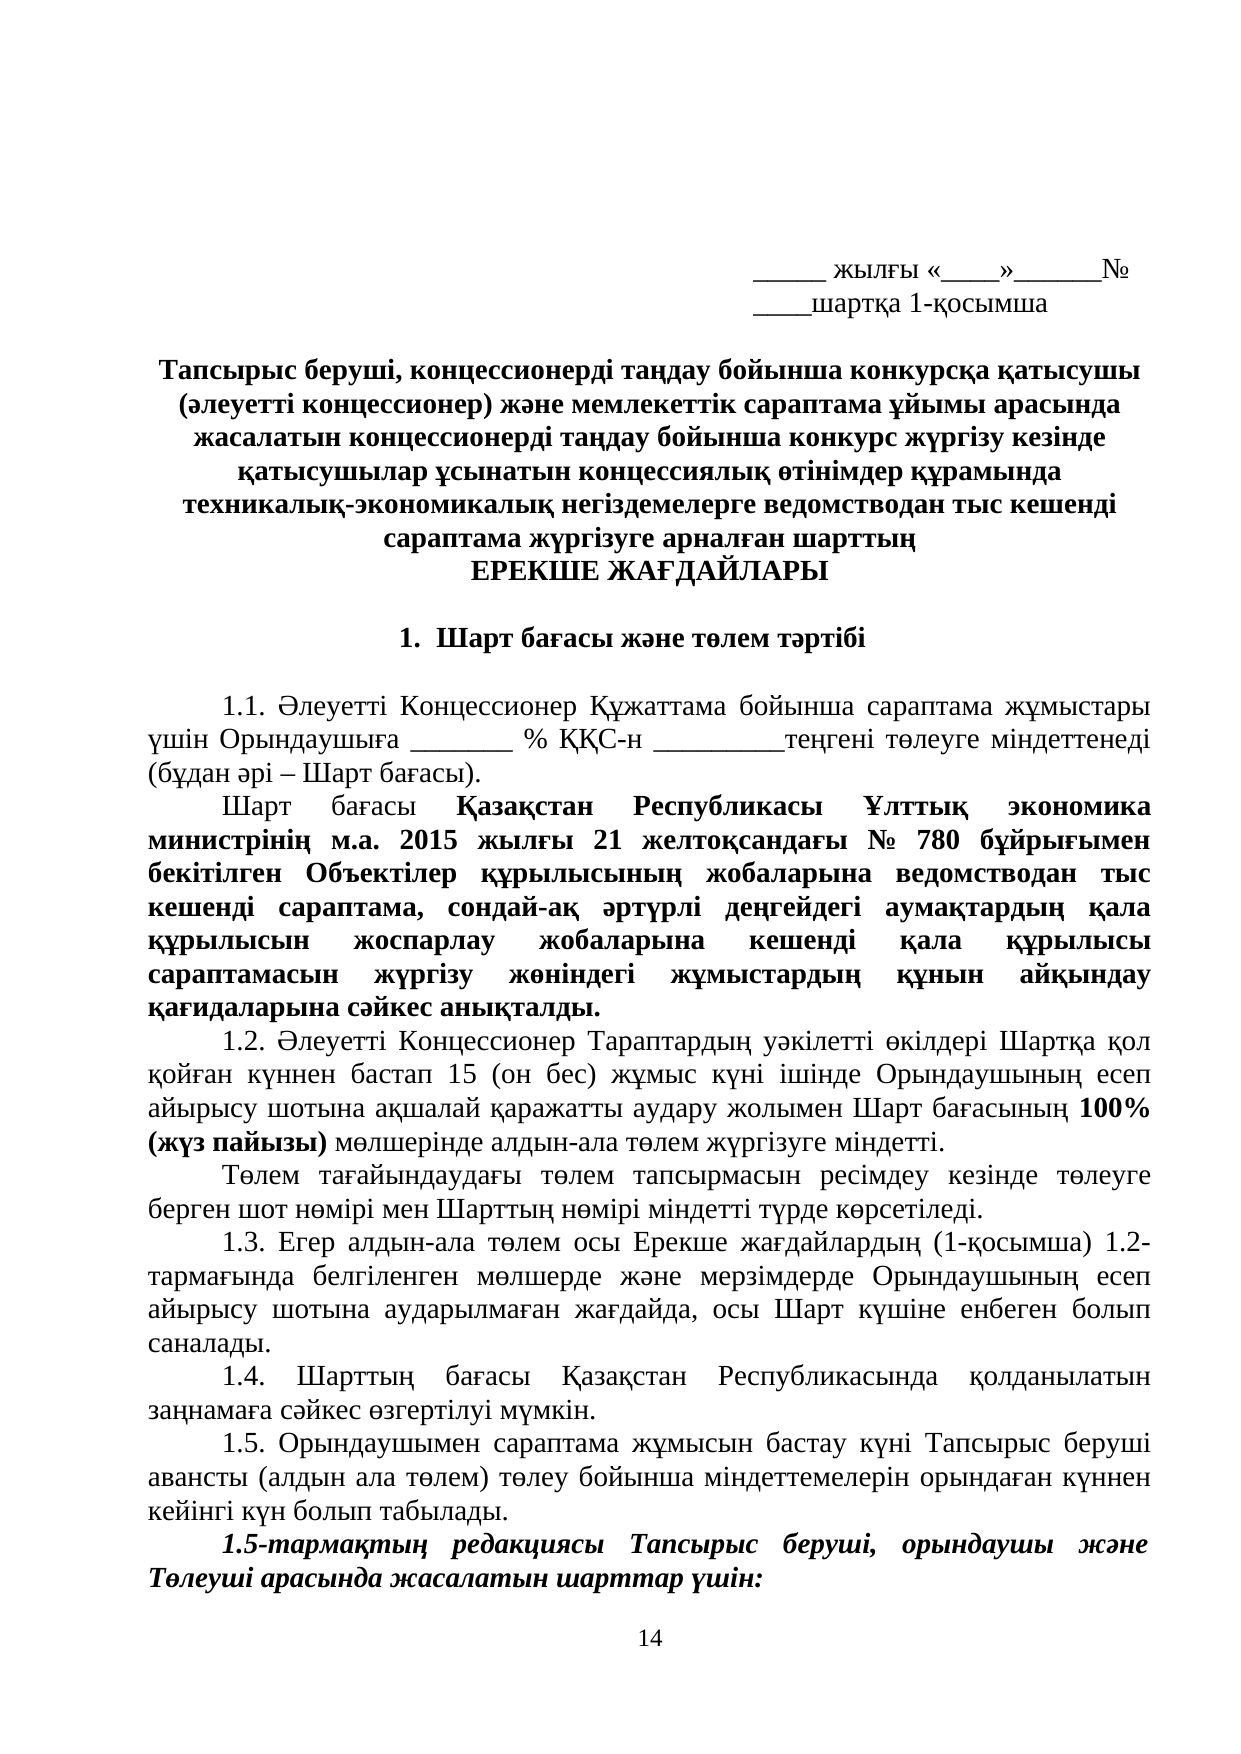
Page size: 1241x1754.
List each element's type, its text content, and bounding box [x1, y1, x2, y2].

text 1.5. Орындаушымен сараптама жұмысын бастау күні Тапсырыс беруші авансты (алдын ала төлем) төлеу бойынша міндеттемелерін орындаған күннен кейінгі күн болып табылады. [148, 1426, 1152, 1526]
text ЕРЕКШЕ ЖАҒДАЙЛАРЫ [148, 553, 1152, 587]
text Тапсырыс беруші, концессионерді таңдау бойынша конкурсқа қатысушы (әлеуетті концессионер) және мемлекеттік сараптама ұйымы арасында жасалатын концессионерді таңдау бойынша конкурс жүргізу кезінде қатысушылар ұсынатын концессиялық өтінімдер құрамында техникалық-экономикалық негіздемелерге ведомстводан тыс кешенді сараптама жүргізуге арналған шарттың [148, 352, 1152, 553]
text 1.5-тармақтың редакциясы Тапсырыс беруші, орындаушы және Төлеуші арасында жасалатын шарттар үшін: [148, 1526, 1152, 1593]
text 1.3. Егер алдын-ала төлем осы Ерекше жағдайлардың (1-қосымша) 1.2-тармағында белгіленген мөлшерде және мерзімдерде Орындаушының есеп айырысу шотына аударылмаған жағдайда, осы Шарт күшіне енбеген болып саналады. [148, 1224, 1152, 1358]
text Шарт бағасы Қазақстан Республикасы Ұлттық экономика министрінің м.а. 2015 жылғы 21 желтоқсандағы № 780 бұйрығымен бекітілген Объектілер құрылысының жобаларына ведомстводан тыс кешенді сараптама, сондай-ақ әртүрлі деңгейдегі аумақтардың қала құрылысын жоспарлау жобаларына кешенді қала құрылысы сараптамасын жүргізу жөніндегі жұмыстардың құнын айқындау қағидаларына сәйкес анықталды. [148, 788, 1152, 1023]
text 1.4. Шарттың бағасы Қазақстан Республикасында қолданылатын заңнамаға сәйкес өзгертілуі мүмкін. [148, 1358, 1152, 1426]
text Төлем тағайындаудағы төлем тапсырмасын ресімдеу кезінде төлеуге берген шот нөмірі мен Шарттың нөмірі міндетті түрде көрсетіледі. [148, 1157, 1152, 1224]
text _____ жылғы «____»______№ ____шартқа 1-қосымша [753, 252, 1152, 319]
text 1.2. Әлеуетті Концессионер Тараптардың уәкілетті өкілдері Шартқа қол қойған күннен бастап 15 (он бес) жұмыс күні ішінде Орындаушының есеп айырысу шотына ақшалай қаражатты аудару жолымен Шарт бағасының 100% (жүз пайызы) мөлшерінде алдын-ала төлем жүргізуге міндетті. [148, 1023, 1152, 1157]
text 1.1. Әлеуетті Концессионер Құжаттама бойынша сараптама жұмыстары үшін Орындаушыға _______ % ҚҚС-н _________теңгені төлеуге міндеттенеді (бұдан әрі – Шарт бағасы). [148, 688, 1152, 788]
list Шарт бағасы және төлем тәртібі [399, 621, 1152, 654]
